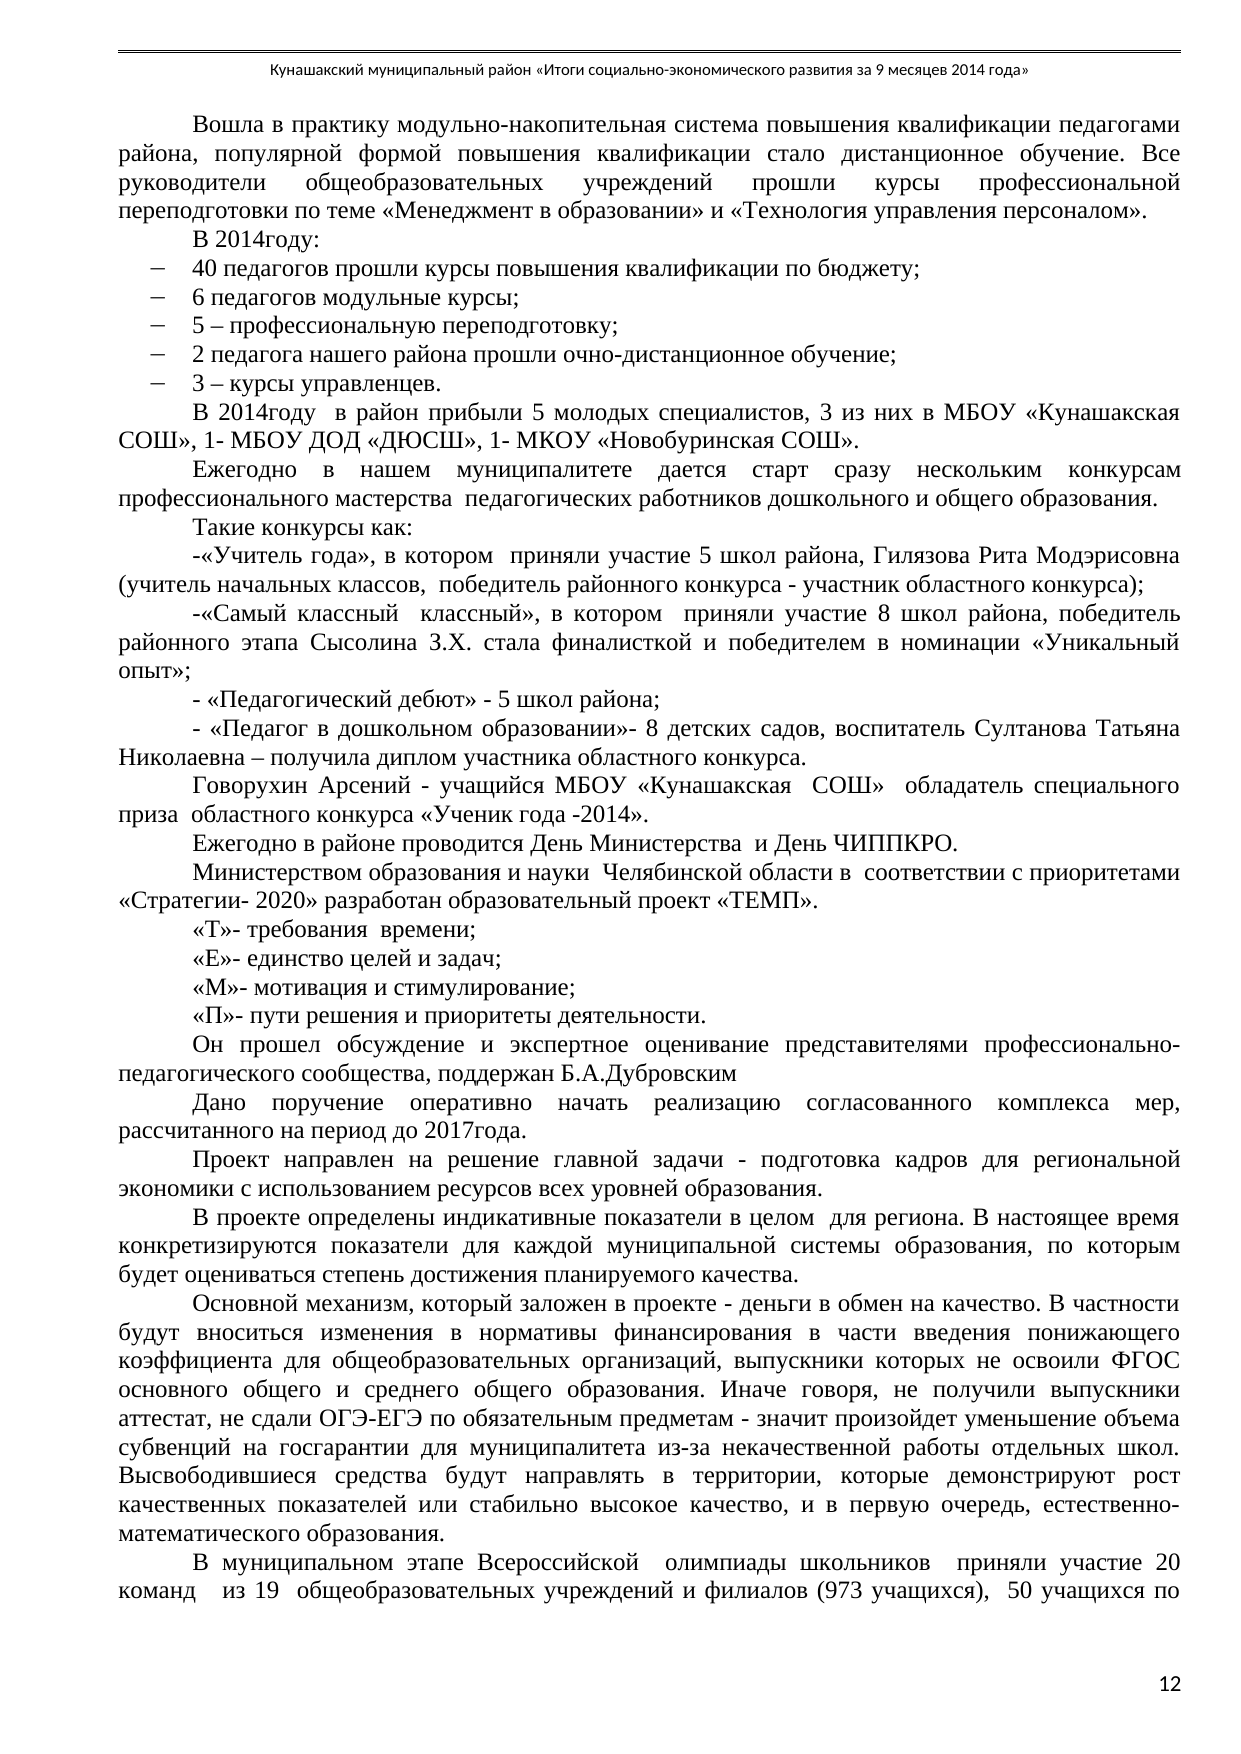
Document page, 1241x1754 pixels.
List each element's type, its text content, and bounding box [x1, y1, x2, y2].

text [118, 1547, 1181, 1604]
text «Т»- требования времени; [118, 914, 1181, 943]
list 5 – профессиональную переподготовку; [118, 310, 1181, 339]
text «П»- пути решения и приоритеты деятельности. [118, 1000, 1181, 1029]
text Министерством образования и науки Челябинской области в соответствии с приоритетами «Стратегии- 2020» разработан образовательный проект «ТЕМП». [118, 857, 1181, 914]
text Проект направлен на решение главной задачи - подготовка кадров для региональной экономики с использованием ресурсов всех уровней образования. [118, 1144, 1181, 1202]
text Вошла в практику модульно-накопительная система повышения квалификации педагогами района, популярной формой повышения квалификации стало дистанционное обучение. Все руководители общеобразовательных учреждений прошли курсы профессиональной переподготовки по теме «Менеджмент в образовании» и «Технология управления персоналом». [118, 109, 1181, 224]
text В 2014году в район прибыли 5 молодых специалистов, 3 из них в МБОУ «Кунашакская СОШ», 1- МБОУ ДОД «ДЮСШ», 1- МКОУ «Новобуринская СОШ». [118, 397, 1181, 454]
text Ежегодно в нашем муниципалитете дается старт сразу нескольким конкурсам профессионального мастерства педагогических работников дошкольного и общего образования. [118, 454, 1181, 512]
list 3 – курсы управленцев. [118, 368, 1181, 397]
text Такие конкурсы как: [118, 512, 1181, 540]
text Основной механизм, который заложен в проекте - деньги в обмен на качество. В частности будут вноситься изменения в нормативы финансирования в части введения понижающего коэффициента для общеобразовательных организаций, выпускники которых не освоили ФГОС основного общего и среднего общего образования. Иначе говоря, не получили выпускники аттестат, не сдали ОГЭ-ЕГЭ по обязательным предметам - значит произойдет уменьшение объема субвенций на госгарантии для муниципалитета из-за некачественной работы отдельных школ. Высвободившиеся средства будут направлять в территории, которые демонстрируют рост качественных показателей или стабильно высокое качество, и в первую очередь, естественно-математического образования. [118, 1288, 1181, 1547]
text В проекте определены индикативные показатели в целом для региона. В настоящее время конкретизируются показатели для каждой муниципальной системы образования, по которым будет оцениваться степень достижения планируемого качества. [118, 1202, 1181, 1288]
text В 2014году: [118, 224, 1181, 253]
text «М»- мотивация и стимулирование; [118, 972, 1181, 1000]
text - «Педагог в дошкольном образовании»- 8 детских садов, воспитатель Султанова Татьяна Николаевна – получила диплом участника областного конкурса. [118, 713, 1181, 770]
text Говорухин Арсений - учащийся МБОУ «Кунашакская СОШ» обладатель специального приза областного конкурса «Ученик года -2014». [118, 770, 1181, 828]
text -«Учитель года», в котором приняли участие 5 школ района, Гилязова Рита Модэрисовна (учитель начальных классов, победитель районного конкурса - участник областного конкурса); [118, 540, 1181, 598]
text Он прошел обсуждение и экспертное оценивание представителями профессионально-педагогического сообщества, поддержан Б.А.Дубровским [118, 1029, 1181, 1087]
text -«Самый классный классный», в котором приняли участие 8 школ района, победитель районного этапа Сысолина З.Х. стала финалисткой и победителем в номинации «Уникальный опыт»; [118, 598, 1181, 684]
list 6 педагогов модульные курсы; [118, 282, 1181, 310]
text Ежегодно в районе проводится День Министерства и День ЧИППКРО. [118, 828, 1181, 857]
text Дано поручение оперативно начать реализацию согласованного комплекса мер, рассчитанного на период до 2017года. [118, 1087, 1181, 1144]
text - «Педагогический дебют» - 5 школ района; [118, 684, 1181, 713]
list 2 педагога нашего района прошли очно-дистанционное обучение; [118, 339, 1181, 368]
list 40 педагогов прошли курсы повышения квалификации по бюджету; [118, 253, 1181, 282]
text «Е»- единство целей и задач; [118, 943, 1181, 972]
